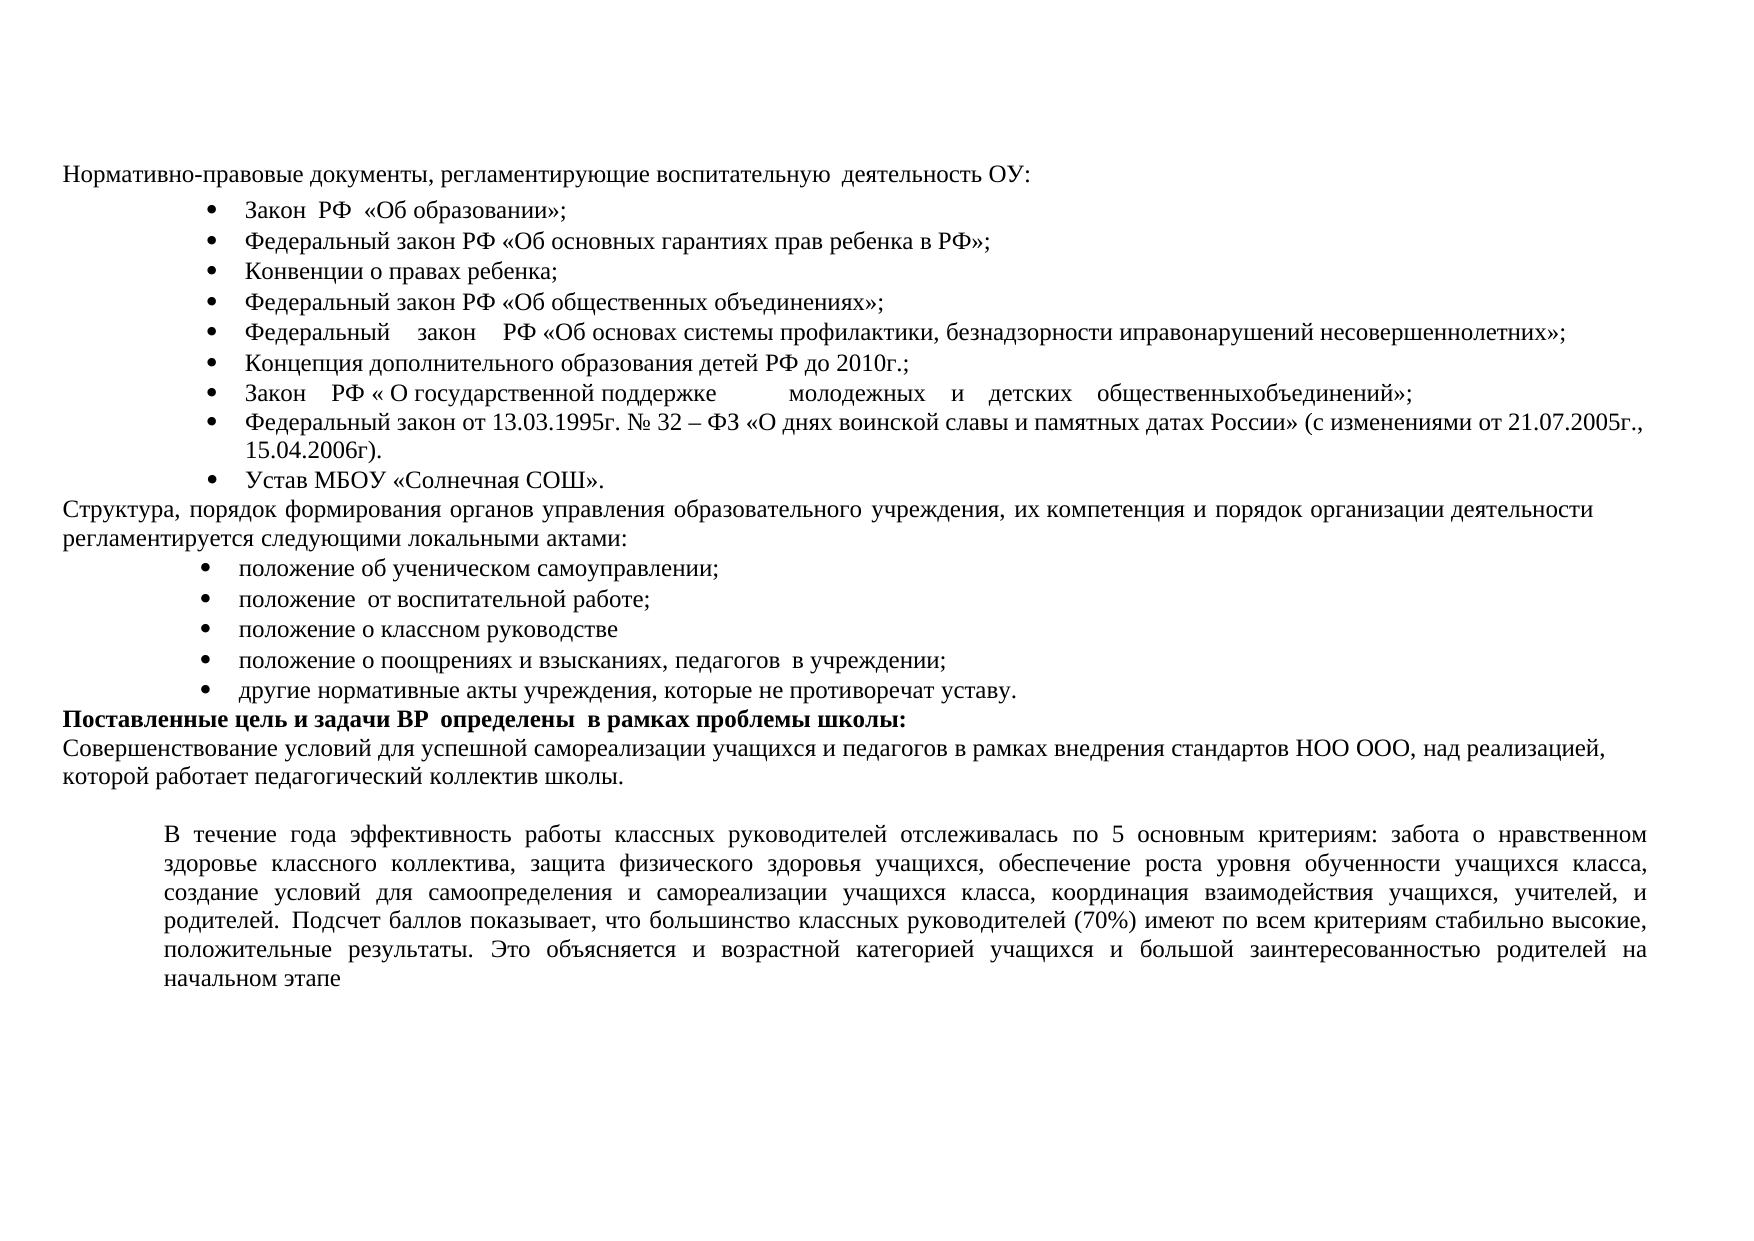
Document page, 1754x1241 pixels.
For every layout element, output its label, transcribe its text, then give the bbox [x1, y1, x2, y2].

list Федеральный закон РФ «Об основах системы профилактики, безнадзорности иправонарушений несовершеннолетних»; [207, 316, 1681, 347]
list положение о классном руководстве [201, 613, 1681, 644]
list Федеральный закон РФ «Об основных гарантиях прав ребенка в РФ»; [207, 225, 1681, 255]
list Закон РФ «Об образовании»; [207, 196, 1681, 224]
list Федеральный закон РФ «Об общественных объединениях»; [207, 286, 1681, 316]
list Концепция дополнительного образования детей РФ до 2010г.; [207, 347, 1681, 377]
list Закон РФ « О государственной поддержке молодежных и детских общественныхобъединений»; [207, 377, 1681, 408]
list положение об ученическом самоуправлении; [201, 552, 1681, 583]
list Устав МБОУ «Солнечная СОШ». [208, 464, 1681, 495]
list Конвенции о правах ребенка; [207, 255, 1681, 286]
text Нормативно-правовые документы, регламентирующие воспитательную деятельность ОУ: [62, 159, 1681, 188]
list Федеральный закон от 13.03.1995г. № 32 – ФЗ «О днях воинской славы и памятных датах России» (с изменениями от 21.07.2005г., 15.04.2006г). [207, 408, 1647, 464]
text В течение года эффективность работы классных руководителей отслеживалась по 5 основным критериям: забота о нравственном здоровье классного коллектива, защита физического здоровья учащихся, обеспечение роста уровня обученности учащихся класса, создание условий для самоопределения и самореализации учащихся класса, координация взаимодействия учащихся, учителей, и родителей. Подсчет баллов показывает, что большинство классных руководителей (70%) имеют по всем критериям стабильно высокие, положительные результаты. Это объясняется и возрастной категорией учащихся и большой заинтересованностью родителей на начальном этапе [163, 819, 1648, 992]
list положение от воспитательной работе; [201, 583, 1681, 613]
list другие нормативные акты учреждения, которые не противоречат уставу. [201, 674, 1681, 705]
text Совершенствование условий для успешной самореализации учащихся и педагогов в рамках внедрения стандартов НОО ООО, над реализацией, которой работает педагогический коллектив школы. [62, 734, 1672, 790]
list положение о поощрениях и взысканиях, педагогов в учреждении; [201, 644, 1681, 674]
text Поставленные цель и задачи ВР определены в рамках проблемы школы: [62, 705, 1681, 733]
text Структура, порядок формирования органов управления образовательного учреждения, их компетенция и порядок организации деятельности регламентируется следующими локальными актами: [62, 495, 1672, 552]
